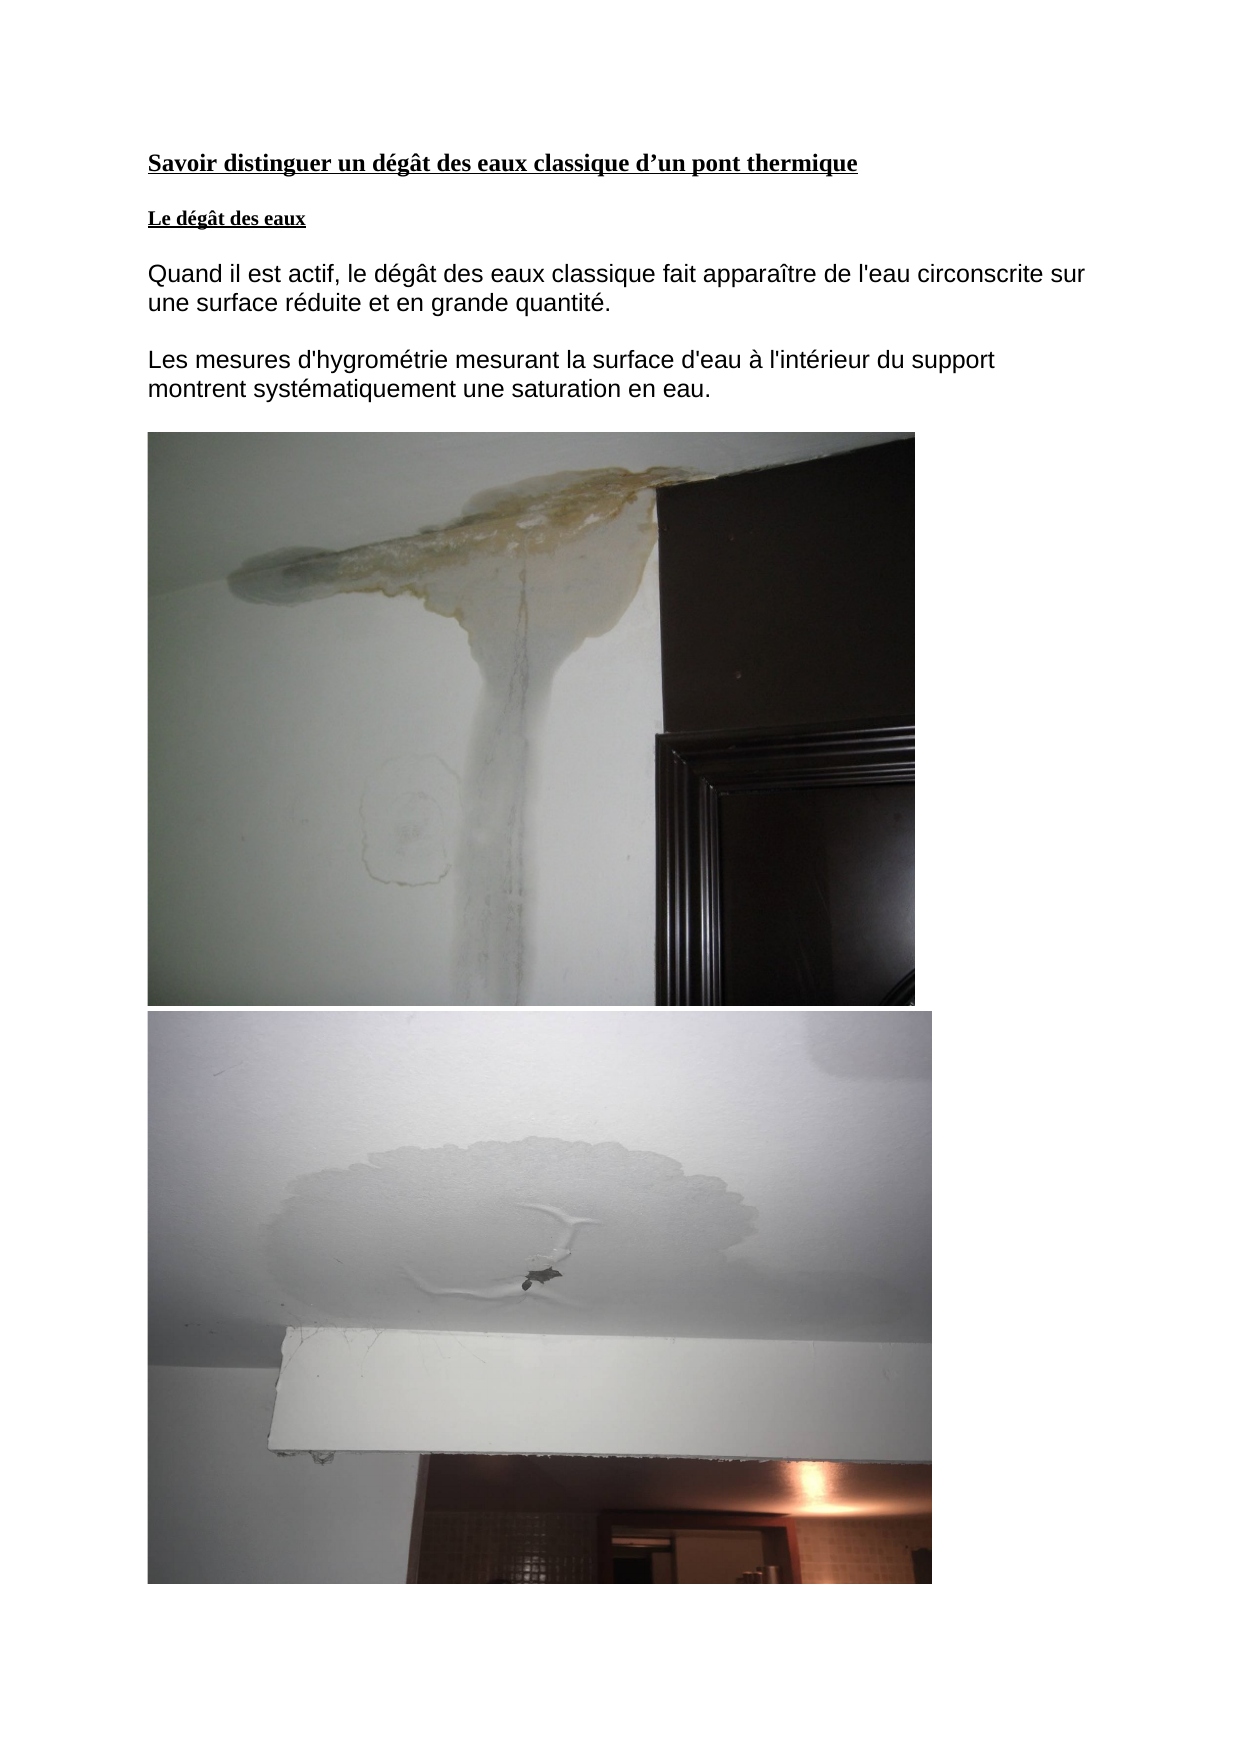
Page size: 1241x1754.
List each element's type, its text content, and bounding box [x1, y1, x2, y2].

text Quand il est actif, le dégât des eaux classique fait apparaître de l'eau circonscrite sur une surface réduite et en grande quantité. [148, 259, 1093, 316]
text Les mesures d'hygrométrie mesurant la surface d'eau à l'intérieur du support montrent systématiquement une saturation en eau. [148, 345, 1093, 403]
picture [147, 432, 915, 1006]
picture [147, 1011, 932, 1584]
text Le dégât des eaux [148, 206, 1093, 229]
text Savoir distinguer un dégât des eaux classique d’un pont thermique [148, 148, 1093, 176]
